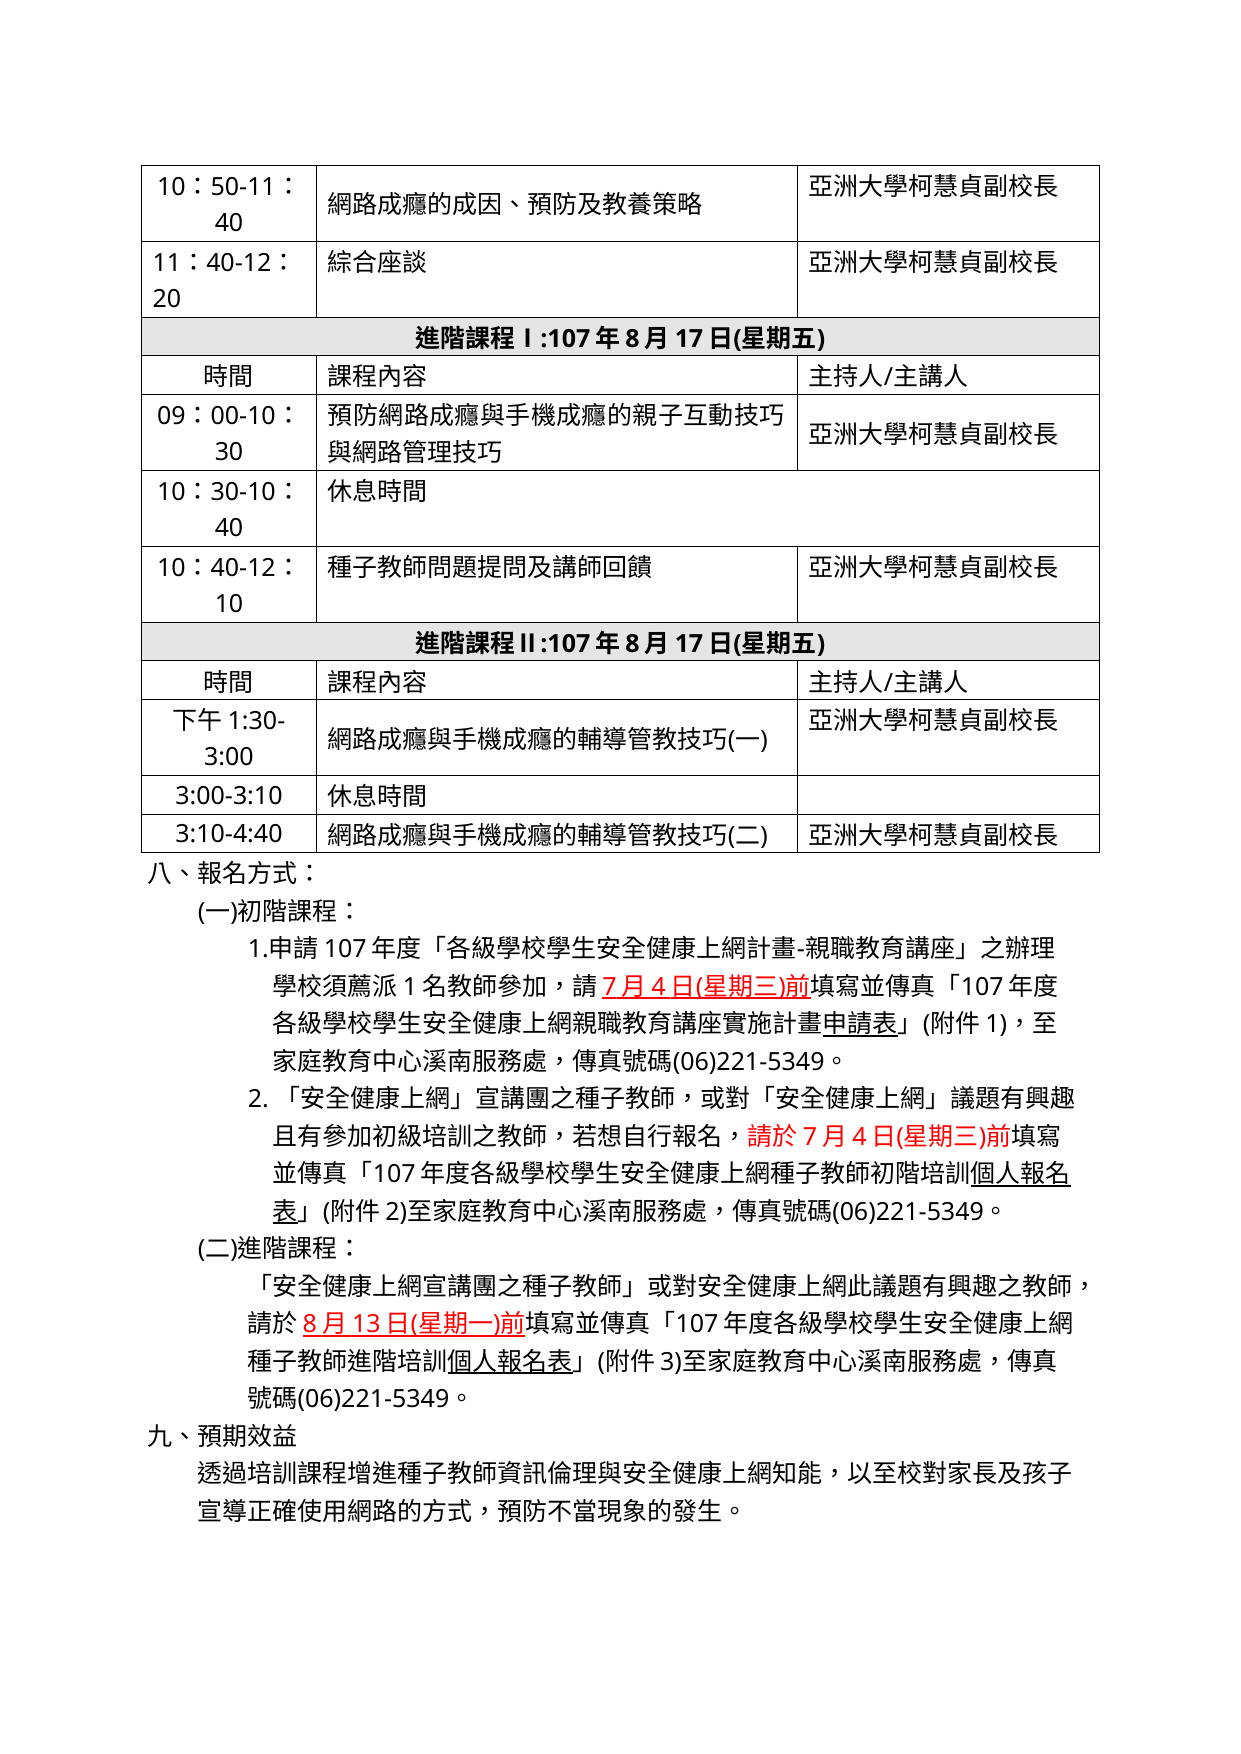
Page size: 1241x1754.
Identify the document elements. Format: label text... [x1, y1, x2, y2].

table_cell 亞洲大學柯慧貞副校長 [798, 700, 1099, 775]
text 八、報名方式： [148, 853, 1092, 891]
table_cell 種子教師問題提問及講師回饋 [317, 547, 797, 622]
table_cell 3:10-4:40 [142, 815, 316, 852]
table_cell 主持人/主講人 [798, 661, 1099, 699]
text 1.申請107年度「各級學校學生安全健康上網計畫-親職教育講座」之辦理學校須薦派1名教師參加，請7月4日(星期三)前填寫並傳真「107年度各級學校學生安全健康上網親職教育講座實施計畫申請表」(附件1)，至家庭教育中心溪南服務處，傳真號碼(06)221-5349。 [248, 928, 1078, 1078]
table_cell 亞洲大學柯慧貞副校長 [798, 547, 1099, 622]
text 「安全健康上網宣講團之種子教師」或對安全健康上網此議題有興趣之教師，請於8月13日(星期一)前填寫並傳真「107年度各級學校學生安全健康上網種子教師進階培訓個人報名表」(附件3)至家庭教育中心溪南服務處，傳真號碼(06)221-5349。 [247, 1266, 1078, 1416]
table_cell 11：40-12：20 [142, 242, 316, 317]
text 九、預期效益 [148, 1416, 1092, 1453]
table_cell 時間 [142, 661, 316, 699]
table_cell 進階課程Ⅱ:107年8月17日(星期五) [142, 623, 1099, 660]
table_cell 10：50-11：40 [142, 166, 316, 241]
table_cell 亞洲大學柯慧貞副校長 [798, 166, 1099, 241]
table_cell 網路成癮與手機成癮的輔導管教技巧(一) [317, 700, 797, 775]
table_cell 亞洲大學柯慧貞副校長 [798, 815, 1099, 852]
table_cell 10：40-12：10 [142, 547, 316, 622]
table_cell 09：00-10：30 [142, 395, 316, 470]
table_cell 休息時間 [317, 471, 1099, 546]
table_cell 10：30-10：40 [142, 471, 316, 546]
table_cell 進階課程Ⅰ:107年8月17日(星期五) [142, 318, 1099, 355]
table_cell 亞洲大學柯慧貞副校長 [798, 242, 1099, 317]
table_cell 下午1:30-3:00 [142, 700, 316, 775]
text 2. 「安全健康上網」宣講團之種子教師，或對「安全健康上網」議題有興趣且有參加初級培訓之教師，若想自行報名，請於7月4日(星期三)前填寫並傳真「107年度各級學校學生安全健康上網種子教師初階培訓個人報名表」(附件2)至家庭教育中心溪南服務處，傳真號碼(06)221-5349。 [248, 1078, 1078, 1228]
text 透過培訓課程增進種子教師資訊倫理與安全健康上網知能，以至校對家長及孩子宣導正確使用網路的方式，預防不當現象的發生。 [198, 1453, 1092, 1528]
table_cell 時間 [142, 356, 316, 394]
table_cell 綜合座談 [317, 242, 797, 317]
table_cell 課程內容 [317, 356, 797, 394]
table_cell 網路成癮的成因、預防及教養策略 [317, 166, 797, 241]
text (二)進階課程： [198, 1228, 1092, 1266]
table_cell [798, 776, 1099, 813]
table_cell 預防網路成癮與手機成癮的親子互動技巧與網路管理技巧 [317, 395, 797, 470]
table_cell 3:00-3:10 [142, 776, 316, 813]
table_cell 主持人/主講人 [798, 356, 1099, 394]
table_cell 亞洲大學柯慧貞副校長 [798, 395, 1099, 470]
text (一)初階課程： [198, 891, 1092, 928]
table_cell 課程內容 [317, 661, 797, 699]
table_cell 休息時間 [317, 776, 797, 813]
table_cell 網路成癮與手機成癮的輔導管教技巧(二) [317, 815, 797, 852]
